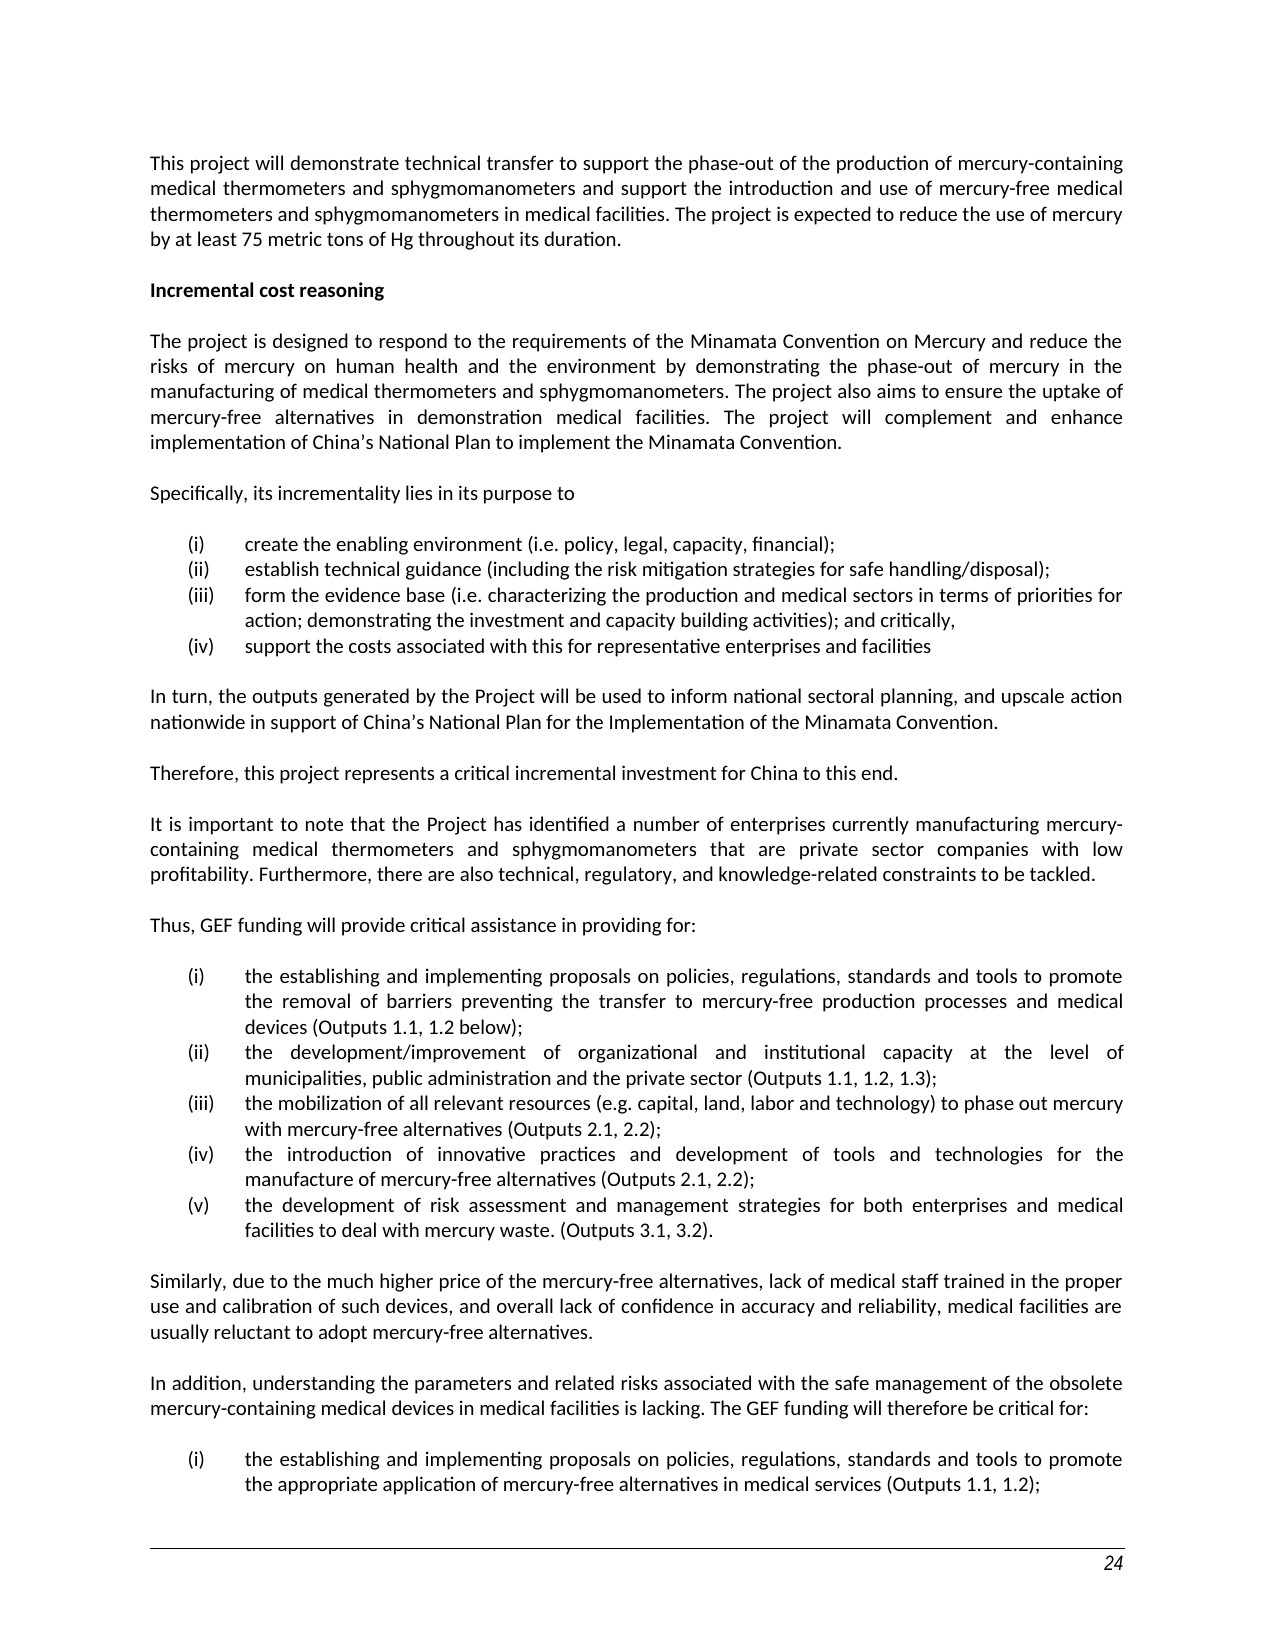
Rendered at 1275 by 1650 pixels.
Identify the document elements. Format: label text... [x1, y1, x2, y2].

text Therefore, this project represents a critical incremental investment for China to this end. [150, 760, 1125, 785]
list the development/improvement of organizational and institutional capacity at the level of municipalities, public administration and the private sector (Outputs 1.1, 1.2, 1.3); [187, 1039, 1125, 1090]
list support the costs associated with this for representative enterprises and facilities [187, 633, 1125, 658]
text In addition, understanding the parameters and related risks associated with the safe management of the obsolete mercury-containing medical devices in medical facilities is lacking. The GEF funding will therefore be critical for: [150, 1370, 1125, 1421]
list the development of risk assessment and management strategies for both enterprises and medical facilities to deal with mercury waste. (Outputs 3.1, 3.2). [187, 1192, 1125, 1243]
text Similarly, due to the much higher price of the mercury-free alternatives, lack of medical staff trained in the proper use and calibration of such devices, and overall lack of confidence in accuracy and reliability, medical facilities are usually reluctant to adopt mercury-free alternatives. [150, 1268, 1125, 1344]
text In turn, the outputs generated by the Project will be used to inform national sectoral planning, and upscale action nationwide in support of China’s National Plan for the Implementation of the Minamata Convention. [150, 684, 1125, 734]
text Specifically, its incrementality lies in its purpose to [150, 480, 1125, 506]
list establish technical guidance (including the risk mitigation strategies for safe handling/disposal); [187, 557, 1125, 582]
list create the enabling environment (i.e. policy, legal, capacity, financial); [187, 531, 1125, 557]
list the introduction of innovative practices and development of tools and technologies for the manufacture of mercury-free alternatives (Outputs 2.1, 2.2); [187, 1141, 1125, 1192]
text This project will demonstrate technical transfer to support the phase-out of the production of mercury-containing medical thermometers and sphygmomanometers and support the introduction and use of mercury-free medical thermometers and sphygmomanometers in medical facilities. The project is expected to reduce the use of mercury by at least 75 metric tons of Hg throughout its duration. [150, 150, 1125, 252]
list the establishing and implementing proposals on policies, regulations, standards and tools to promote the appropriate application of mercury-free alternatives in medical services (Outputs 1.1, 1.2); [187, 1446, 1125, 1497]
list form the evidence base (i.e. characterizing the production and medical sectors in terms of priorities for action; demonstrating the investment and capacity building activities); and critically, [187, 582, 1125, 633]
text Incremental cost reasoning [150, 277, 1125, 302]
text It is important to note that the Project has identified a number of enterprises currently manufacturing mercury-containing medical thermometers and sphygmomanometers that are private sector companies with low profitability. Furthermore, there are also technical, regulatory, and knowledge-related constraints to be tackled. [150, 811, 1125, 887]
text The project is designed to respond to the requirements of the Minamata Convention on Mercury and reduce the risks of mercury on human health and the environment by demonstrating the phase-out of mercury in the manufacturing of medical thermometers and sphygmomanometers. The project also aims to ensure the uptake of mercury-free alternatives in demonstration medical facilities. The project will complement and enhance implementation of China’s National Plan to implement the Minamata Convention. [150, 328, 1125, 455]
list the mobilization of all relevant resources (e.g. capital, land, labor and technology) to phase out mercury with mercury-free alternatives (Outputs 2.1, 2.2); [187, 1090, 1125, 1141]
list the establishing and implementing proposals on policies, regulations, standards and tools to promote the removal of barriers preventing the transfer to mercury-free production processes and medical devices (Outputs 1.1, 1.2 below); [187, 963, 1125, 1039]
text Thus, GEF funding will provide critical assistance in providing for: [150, 912, 1125, 938]
